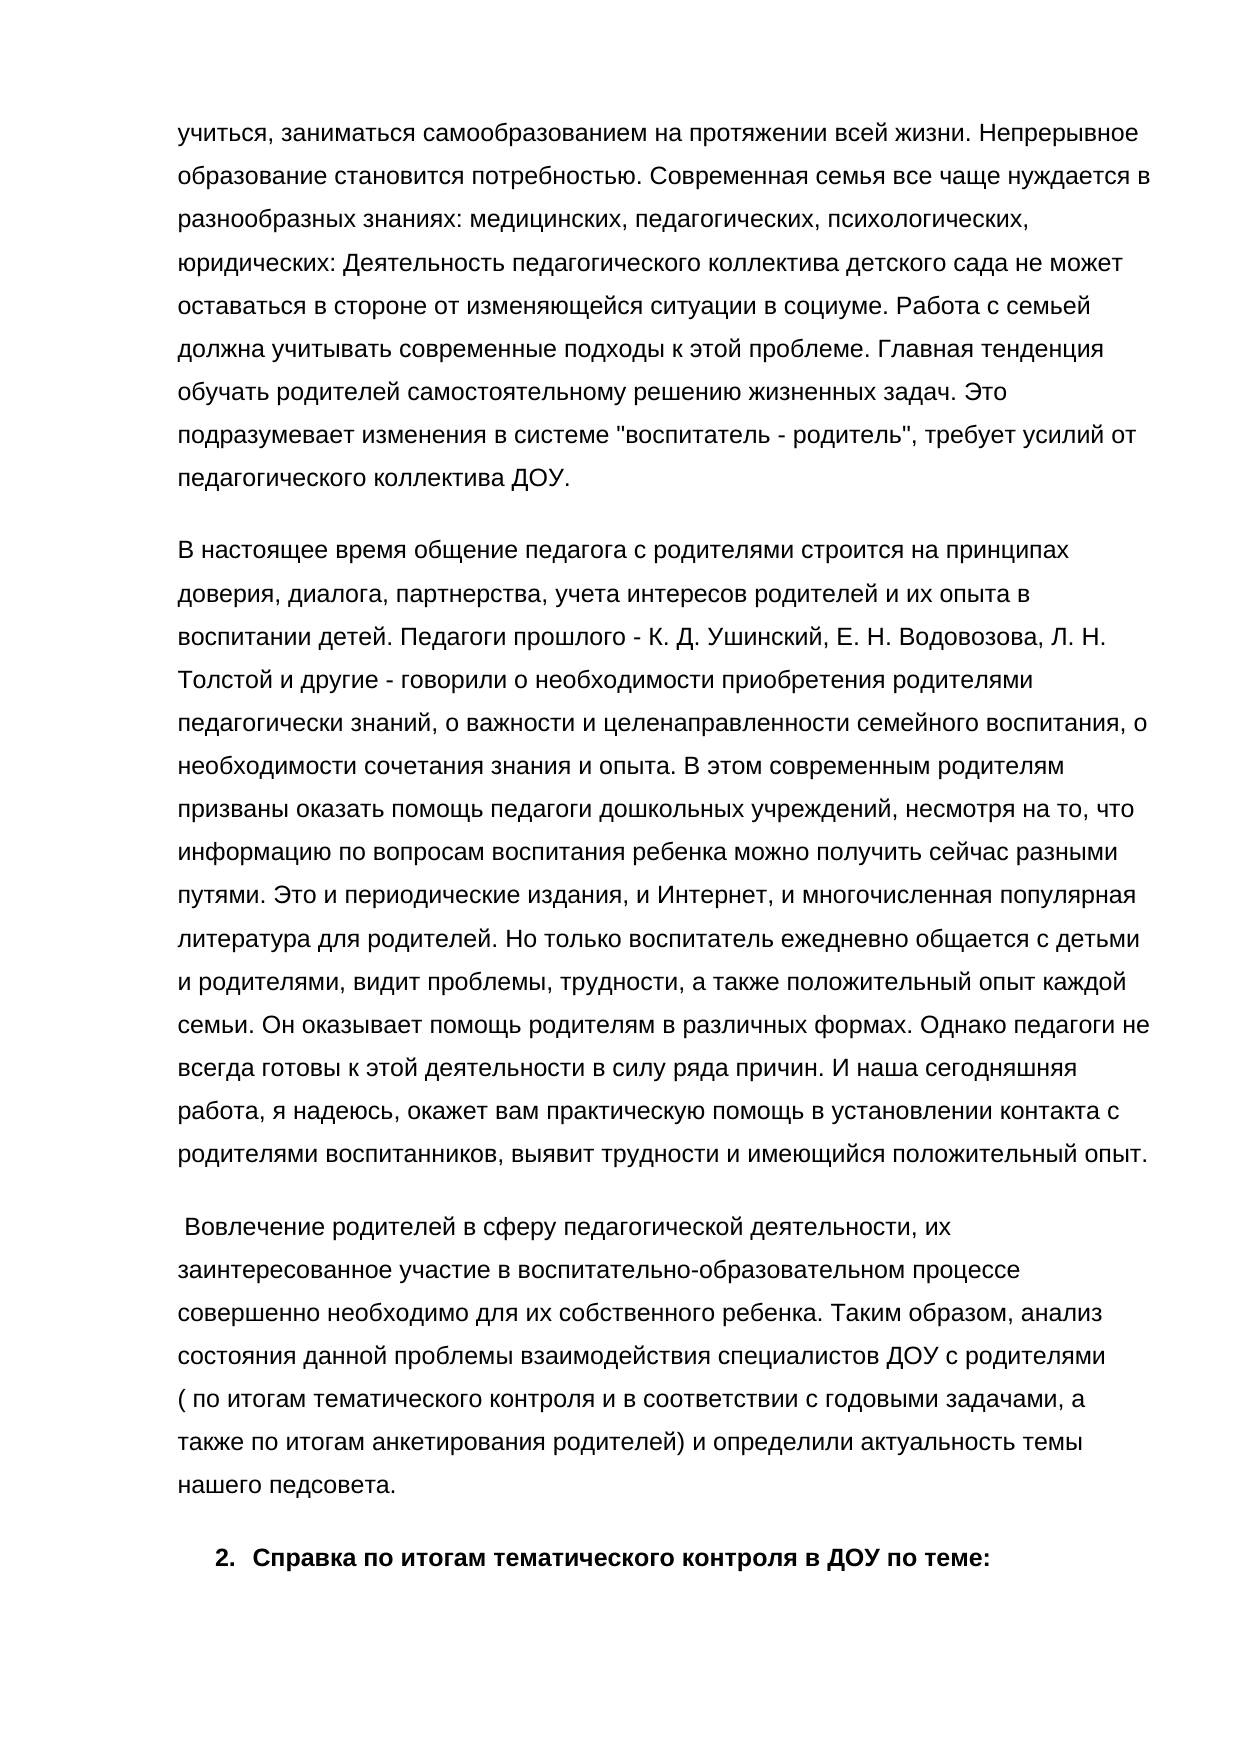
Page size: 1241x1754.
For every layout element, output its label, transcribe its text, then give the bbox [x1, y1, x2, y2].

list Справка по итогам тематического контроля в ДОУ по теме: [215, 1542, 1152, 1571]
text В настоящее время общение педагога с родителями строится на принципах доверия, диалога, партнерства, учета интересов родителей и их опыта в воспитании детей. Педагоги прошлого - К. Д. Ушинский, Е. Н. Водовозова, Л. Н. Толстой и другие - говорили о необходимости приобретения родителями педагогически знаний, о важности и целенаправленности семейного воспитания, о необходимости сочетания знания и опыта. В этом современным родителям призваны оказать помощь педагоги дошкольных учреждений, несмотря на то, что информацию по вопросам воспитания ребенка можно получить сейчас разными путями. Это и периодические издания, и Интернет, и многочисленная популярная литература для родителей. Но только воспитатель ежедневно общается с детьми и родителями, видит проблемы, трудности, а также положительный опыт каждой семьи. Он оказывает помощь родителям в различных формах. Однако педагоги не всегда готовы к этой деятельности в силу ряда причин. И наша сегодняшняя работа, я надеюсь, окажет вам практическую помощь в установлении контакта с родителями воспитанников, выявит трудности и имеющийся положительный опыт. [177, 535, 1152, 1168]
text Вовлечение родителей в сферу педагогической деятельности, их заинтересованное участие в воспитательно-образовательном процессе совершенно необходимо для их собственного ребенка. Таким образом, анализ состояния данной проблемы взаимодействия специалистов ДОУ с родителями ( по итогам тематического контроля и в соответствии с годовыми задачами, а также по итогам анкетирования родителей) и определили актуальность темы нашего педсовета. [177, 1211, 1152, 1499]
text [177, 118, 1152, 492]
